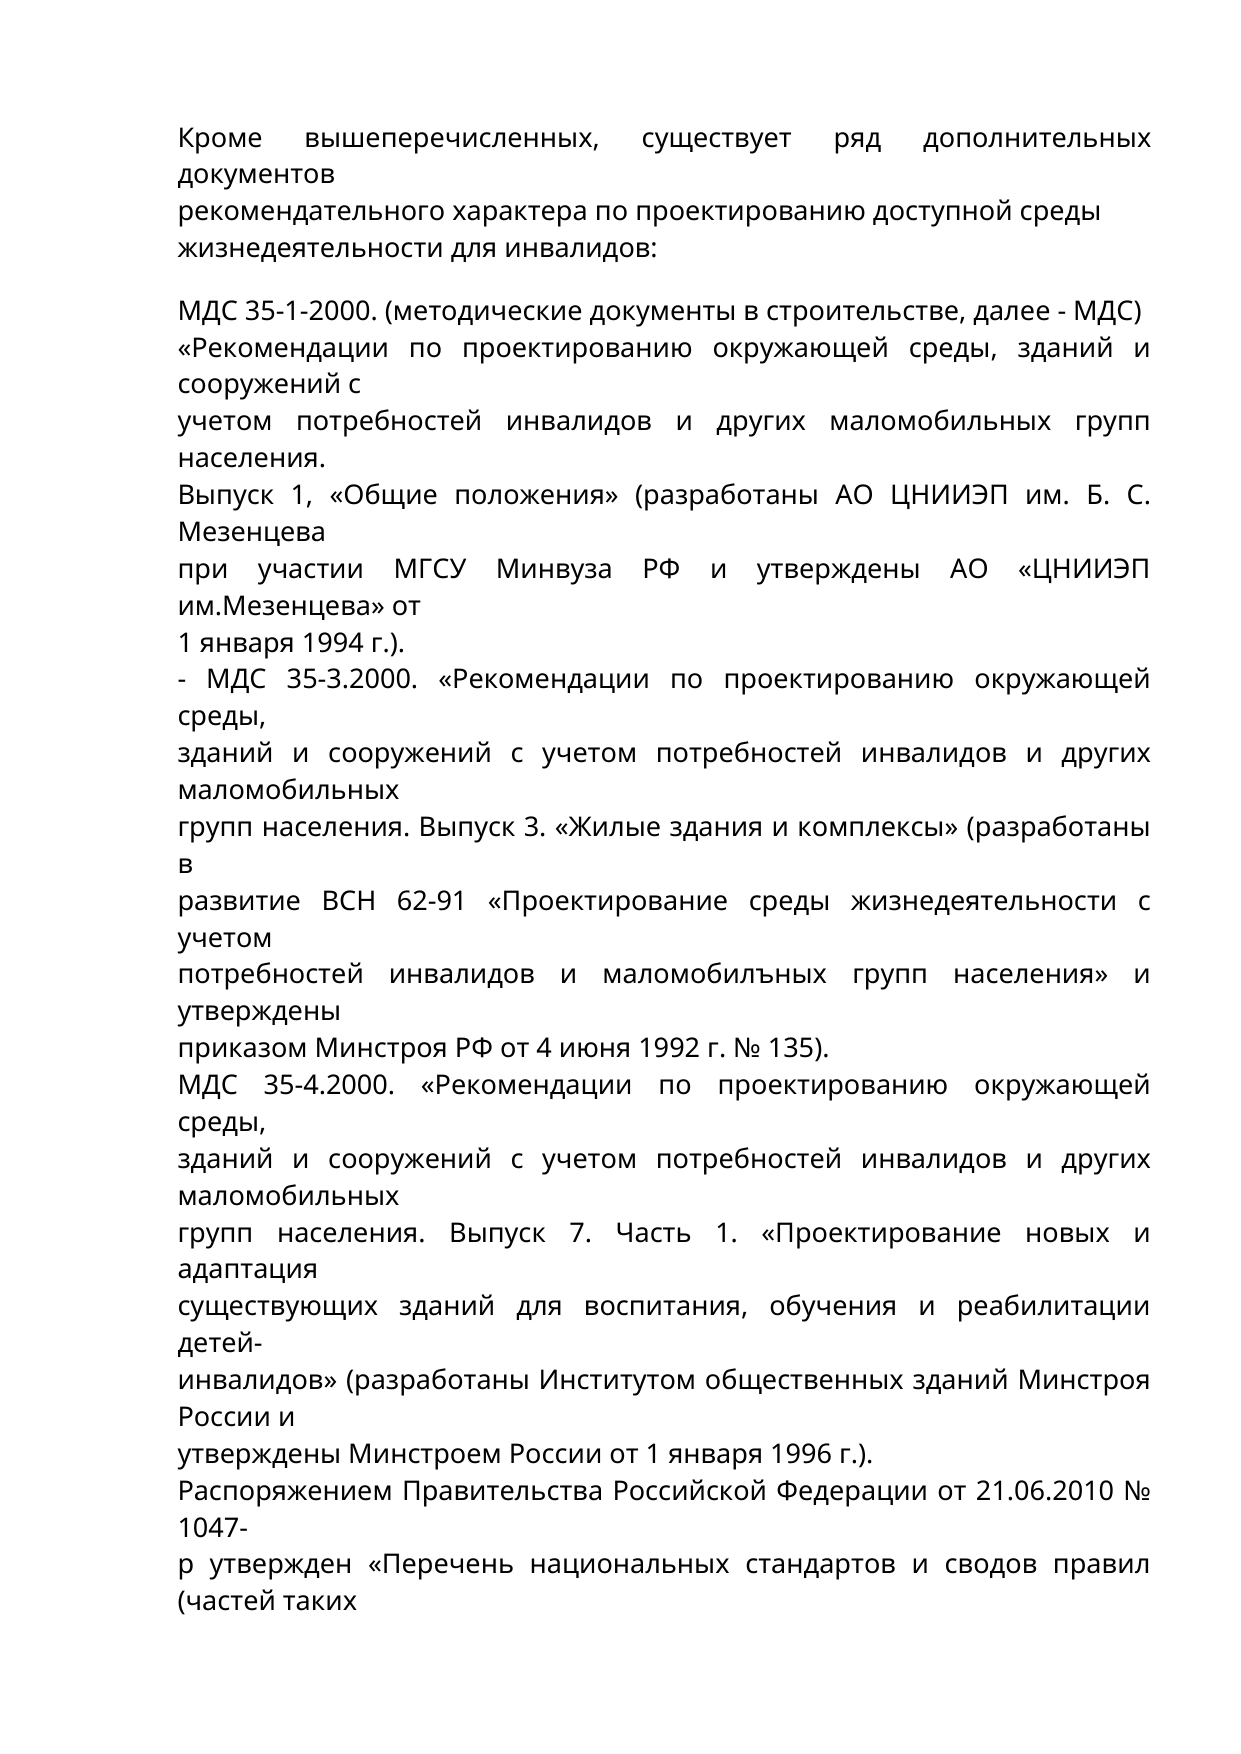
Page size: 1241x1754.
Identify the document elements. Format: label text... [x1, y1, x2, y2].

text зданий и сооружений с учетом потребностей инвалидов и других маломобильных [177, 1139, 1152, 1213]
text существующих зданий для воспитания, обучения и реабилитации детей- [177, 1287, 1152, 1361]
text рекомендательного характера по проектированию доступной среды [177, 192, 1152, 229]
text 1 января 1994 г.). [177, 623, 1152, 660]
text развитие ВСН 62-91 «Проектирование среды жизнедеятельности с учетом [177, 881, 1152, 955]
text «Рекомендации по проектированию окружающей среды, зданий и сооружений с [177, 328, 1152, 402]
text утверждены Минстроем России от 1 января 1996 г.). [177, 1434, 1152, 1471]
text учетом потребностей инвалидов и других маломобильных групп населения. [177, 402, 1152, 476]
text жизнедеятельности для инвалидов: [177, 229, 1152, 266]
text Распоряжением Правительства Российской Федерации от 21.06.2010 № 1047- [177, 1471, 1152, 1545]
text приказом Минстроя РФ от 4 июня 1992 г. № 135). [177, 1029, 1152, 1066]
text Кроме вышеперечисленных, существует ряд дополнительных документов [177, 118, 1152, 192]
text групп населения. Выпуск 3. «Жилые здания и комплексы» (разработаны в [177, 807, 1152, 881]
text Выпуск 1, «Общие положения» (разработаны АО ЦНИИЭП им. Б. С. Мезенцева [177, 476, 1152, 549]
text групп населения. Выпуск 7. Часть 1. «Проектирование новых и адаптация [177, 1213, 1152, 1287]
text МДС 35-1-2000. (методические документы в строительстве, далее - МДС) [177, 291, 1152, 328]
text - МДС 35-3.2000. «Рекомендации по проектированию окружающей среды, [177, 660, 1152, 734]
text МДС 35-4.2000. «Рекомендации по проектированию окружающей среды, [177, 1066, 1152, 1139]
text р утвержден «Перечень национальных стандартов и сводов правил (частей таких [177, 1545, 1152, 1619]
text инвалидов» (разработаны Институтом общественных зданий Минстроя России и [177, 1361, 1152, 1434]
text потребностей инвалидов и маломобилъных групп населения» и утверждены [177, 955, 1152, 1029]
text при участии МГСУ Минвуза РФ и утверждены АО «ЦНИИЭП им.Мезенцева» от [177, 549, 1152, 623]
text зданий и сооружений с учетом потребностей инвалидов и других маломобильных [177, 734, 1152, 807]
